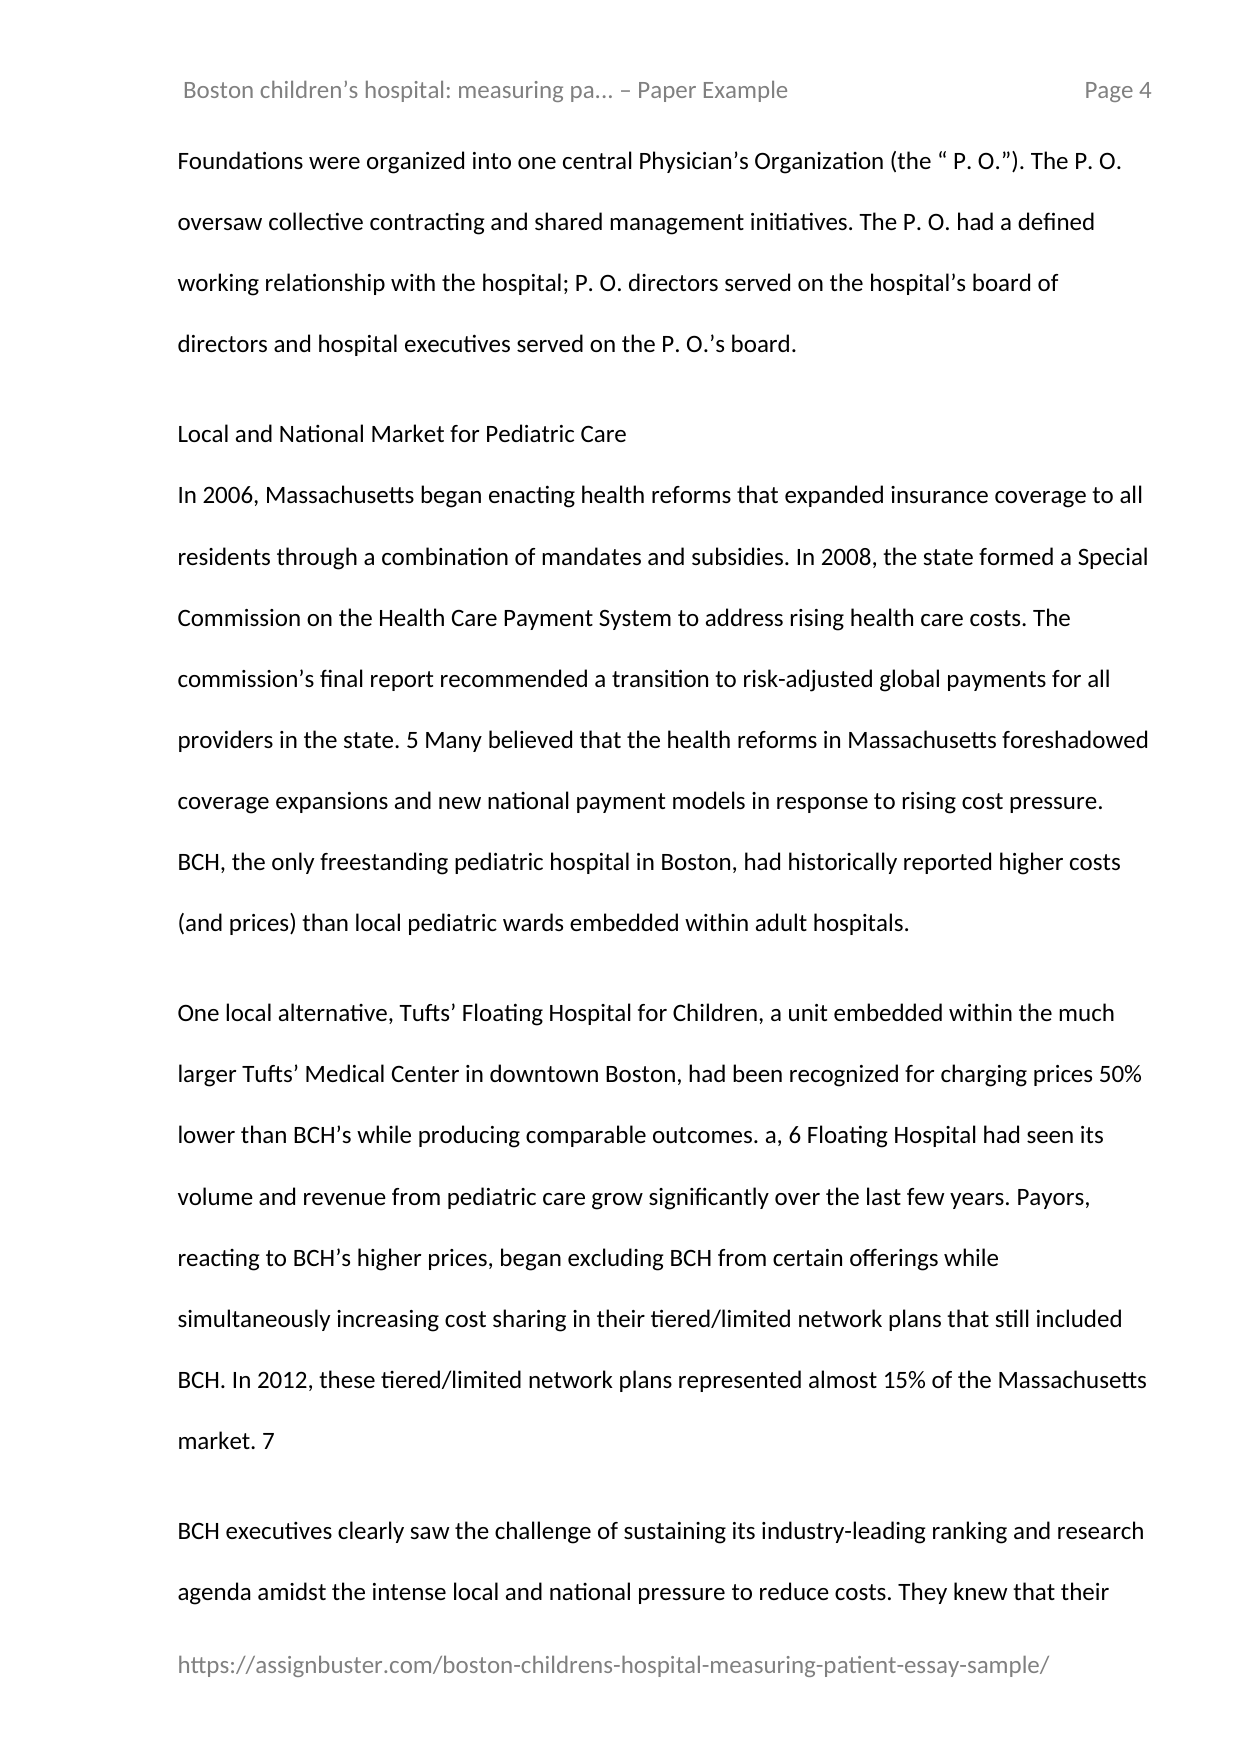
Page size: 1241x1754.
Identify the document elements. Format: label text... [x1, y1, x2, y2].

text One local alternative, Tufts’ Floating Hospital for Children, a unit embedded within the much larger Tufts’ Medical Center in downtown Boston, had been recognized for charging prices 50% lower than BCH’s while producing comparable outcomes. a, 6 Floating Hospital had seen its volume and revenue from pediatric care grow significantly over the last few years. Payors, reacting to BCH’s higher prices, began excluding BCH from certain offerings while simultaneously increasing cost sharing in their tiered/limited network plans that still included BCH. In 2012, these tiered/limited network plans represented almost 15% of the Massachusetts market. 7 [177, 997, 1152, 1455]
text Local and National Market for Pediatric Care In 2006, Massachusetts began enacting health reforms that expanded insurance coverage to all residents through a combination of mandates and subsidies. In 2008, the state formed a Special Commission on the Health Care Payment System to address rising health care costs. The commission’s final report recommended a transition to risk-adjusted global payments for all providers in the state. 5 Many believed that the health reforms in Massachusetts foreshadowed coverage expansions and new national payment models in response to rising cost pressure. BCH, the only freestanding pediatric hospital in Boston, had historically reported higher costs (and prices) than local pediatric wards embedded within adult hospitals. [177, 419, 1152, 937]
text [177, 145, 1152, 359]
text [177, 1515, 1152, 1607]
